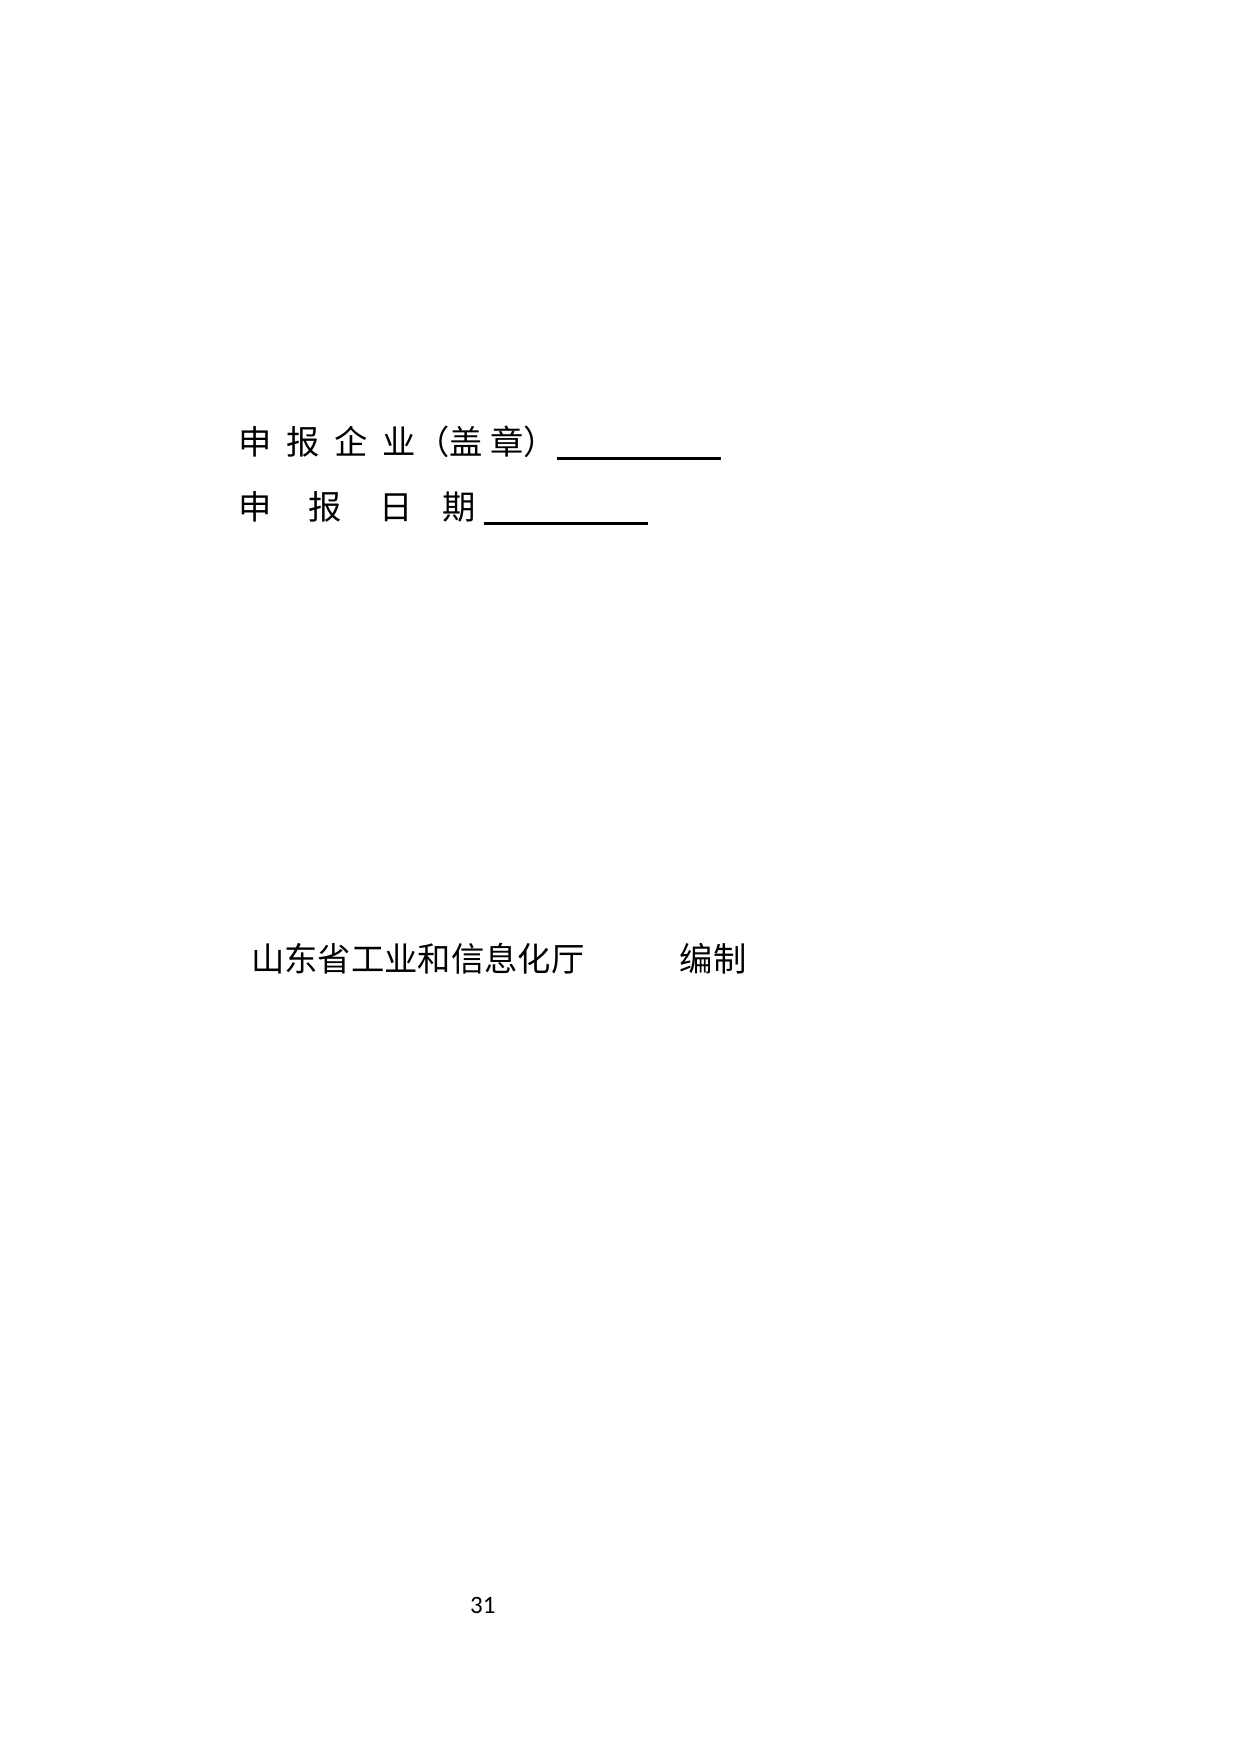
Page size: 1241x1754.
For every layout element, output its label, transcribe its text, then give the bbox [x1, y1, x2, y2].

text 申 报 企 业（盖 章） [171, 408, 1069, 473]
table_header 山东省工业和信息化厅 [171, 895, 664, 1018]
text 申 报 日 期 [171, 473, 1069, 538]
table_header 编制 [664, 895, 762, 1018]
